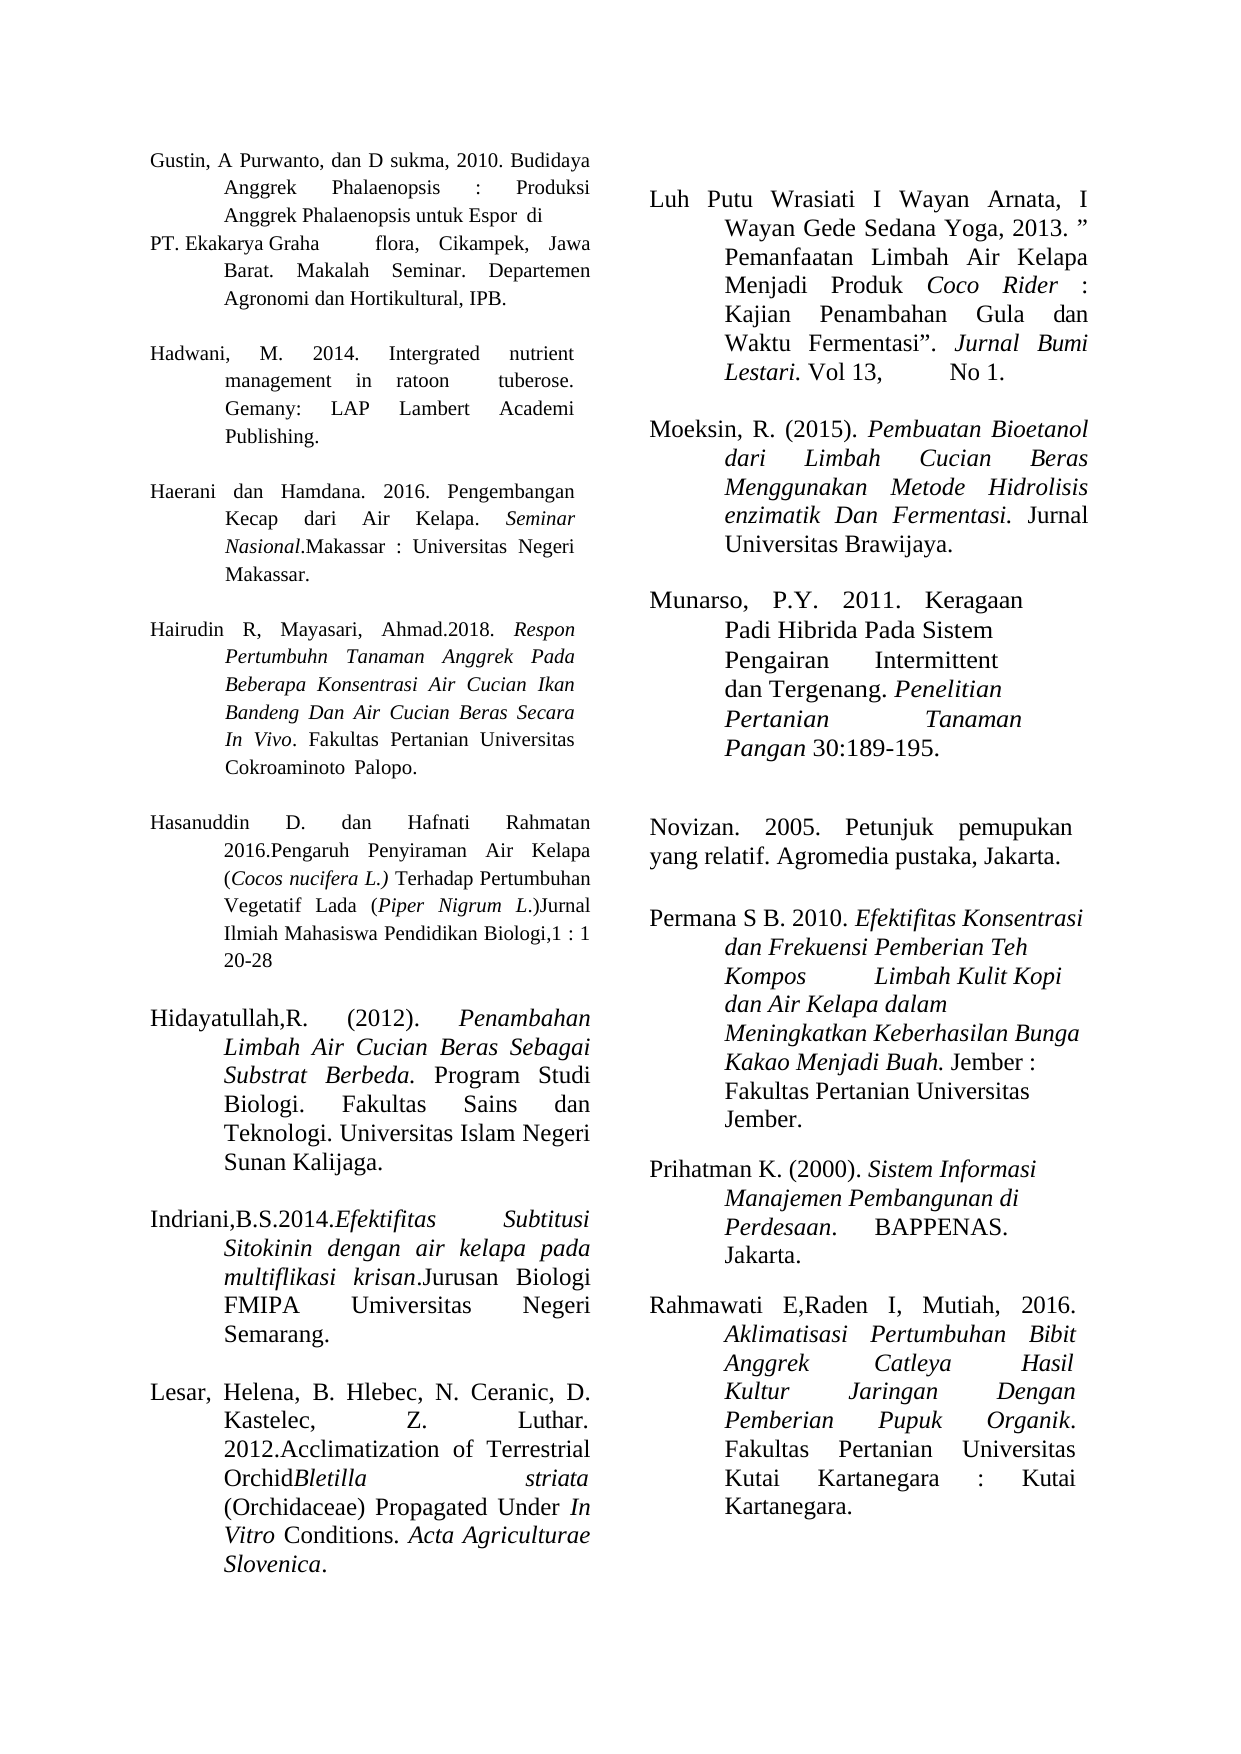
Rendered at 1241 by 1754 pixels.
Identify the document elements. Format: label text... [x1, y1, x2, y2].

text Luh Putu Wrasiati I Wayan Arnata, I Wayan Gede Sedana Yoga, 2013. ” Pemanfaatan Limbah Air Kelapa Menjadi Produk Coco Rider : Kajian Penambahan Gula dan Waktu Fermentasi”. Jurnal Bumi Lestari. Vol 13, No 1. [649, 184, 1088, 385]
text Hairudin R, Mayasari, Ahmad.2018. Respon Pertumbuhn Tanaman Anggrek Pada Beberapa Konsentrasi Air Cucian Ikan Bandeng Dan Air Cucian Beras Secara In Vivo. Fakultas Pertanian Universitas Cokroaminoto Palopo. [150, 617, 575, 779]
text Hadwani, M. 2014. Intergrated nutrient management in ratoon tuberose. Gemany: LAP Lambert Academi Publishing. [150, 341, 574, 448]
text Munarso, P.Y. 2011. Keragaan Padi Hibrida Pada Sistem Pengairan Intermittent dan Tergenang. Penelitian Pertanian Tanaman Pangan 30:189-195. [649, 586, 1026, 762]
text Rahmawati E,Raden I, Mutiah, 2016. Aklimatisasi Pertumbuhan Bibit Anggrek Catleya Hasil Kultur Jaringan Dengan Pemberian Pupuk Organik. Fakultas Pertanian Universitas Kutai Kartanegara : Kutai Kartanegara. [649, 1290, 1076, 1520]
text Moeksin, R. (2015). Pembuatan Bioetanol dari Limbah Cucian Beras Menggunakan Metode Hidrolisis enzimatik Dan Fermentasi. Jurnal Universitas Brawijaya. [649, 414, 1088, 558]
text Indriani,B.S.2014.Efektifitas Subtitusi Sitokinin dengan air kelapa pada multiflikasi krisan.Jurusan Biologi FMIPA Umiversitas Negeri Semarang. [150, 1204, 591, 1348]
text Hasanuddin D. dan Hafnati Rahmatan 2016.Pengaruh Penyiraman Air Kelapa (Cocos nucifera L.) Terhadap Pertumbuhan Vegetatif Lada (Piper Nigrum L.)Jurnal Ilmiah Mahasiswa Pendidikan Biologi,1 : 1 20-28 [150, 810, 591, 972]
text PT. Ekakarya Graha flora, Cikampek, Jawa Barat. Makalah Seminar. Departemen Agronomi dan Hortikultural, IPB. [150, 231, 591, 310]
text Permana S B. 2010. Efektifitas Konsentrasi dan Frekuensi Pemberian Teh Kompos Limbah Kulit Kopi dan Air Kelapa dalam Meningkatkan Keberhasilan Bunga Kakao Menjadi Buah. Jember : Fakultas Pertanian Universitas Jember. [649, 903, 1084, 1133]
text Hidayatullah,R. (2012). Penambahan Limbah Air Cucian Beras Sebagai Substrat Berbeda. Program Studi Biologi. Fakultas Sains dan Teknologi. Universitas Islam Negeri Sunan Kalijaga. [150, 1003, 591, 1175]
text Lesar, Helena, B. Hlebec, N. Ceranic, D. Kastelec, Z. Luthar. 2012.Acclimatization of Terrestrial OrchidBletilla striata (Orchidaceae) Propagated Under In Vitro Conditions. Acta Agriculturae Slovenica. [150, 1377, 591, 1578]
text Gustin, A Purwanto, dan D sukma, 2010. Budidaya Anggrek Phalaenopsis : Produksi Anggrek Phalaenopsis untuk Espor di [150, 148, 591, 227]
subtitle Novizan. 2005. Petunjuk pemupukan yang relatif. Agromedia pustaka, Jakarta. [649, 812, 1076, 870]
text Prihatman K. (2000). Sistem Informasi Manajemen Pembangunan di Perdesaan. BAPPENAS. Jakarta. [649, 1154, 1037, 1269]
text Haerani dan Hamdana. 2016. Pengembangan Kecap dari Air Kelapa. Seminar Nasional.Makassar : Universitas Negeri Makassar. [150, 479, 575, 586]
